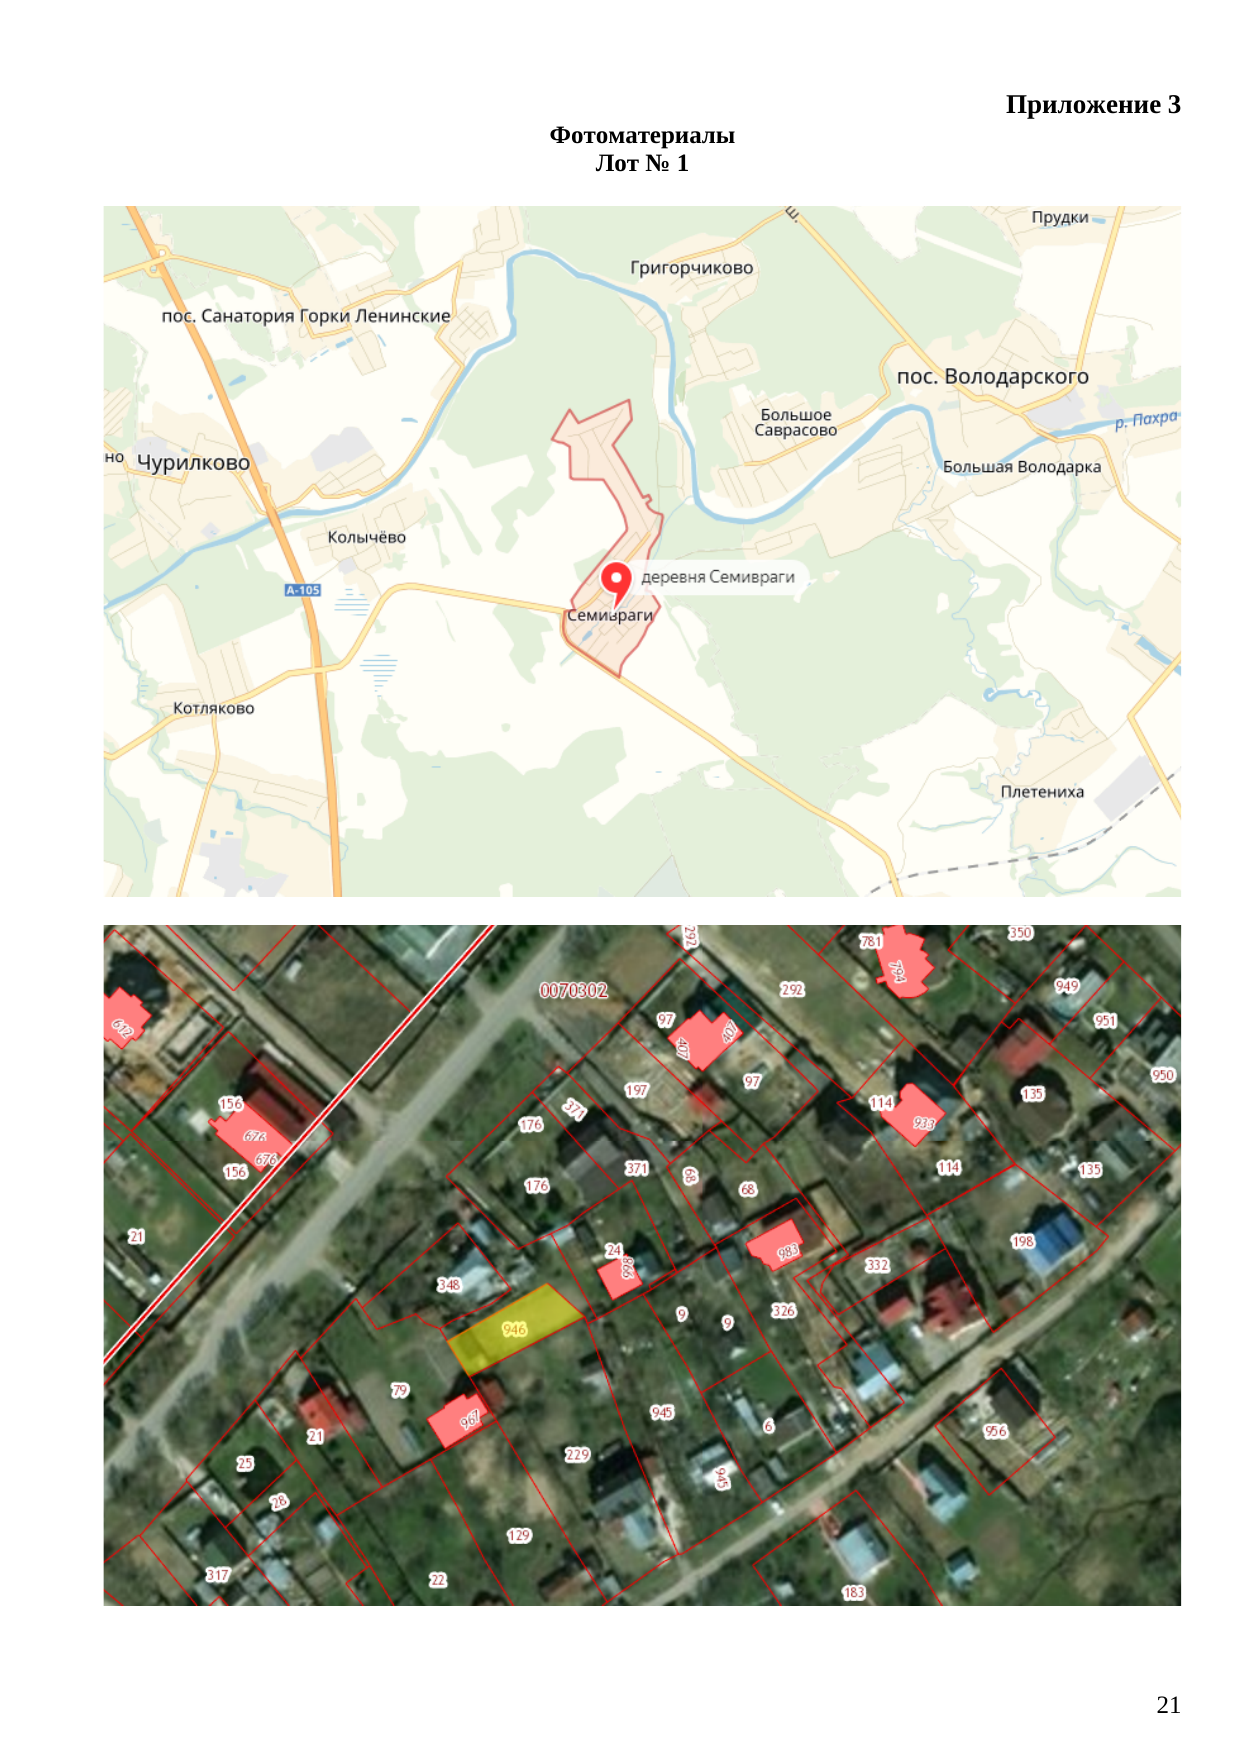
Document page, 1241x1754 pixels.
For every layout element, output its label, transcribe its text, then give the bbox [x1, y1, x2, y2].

text Лот № 1 [103, 148, 1181, 177]
picture [103, 206, 1182, 897]
subtitle Приложение 3 [43, 89, 1181, 120]
text Фотоматериалы [103, 120, 1181, 148]
picture [103, 925, 1182, 1606]
